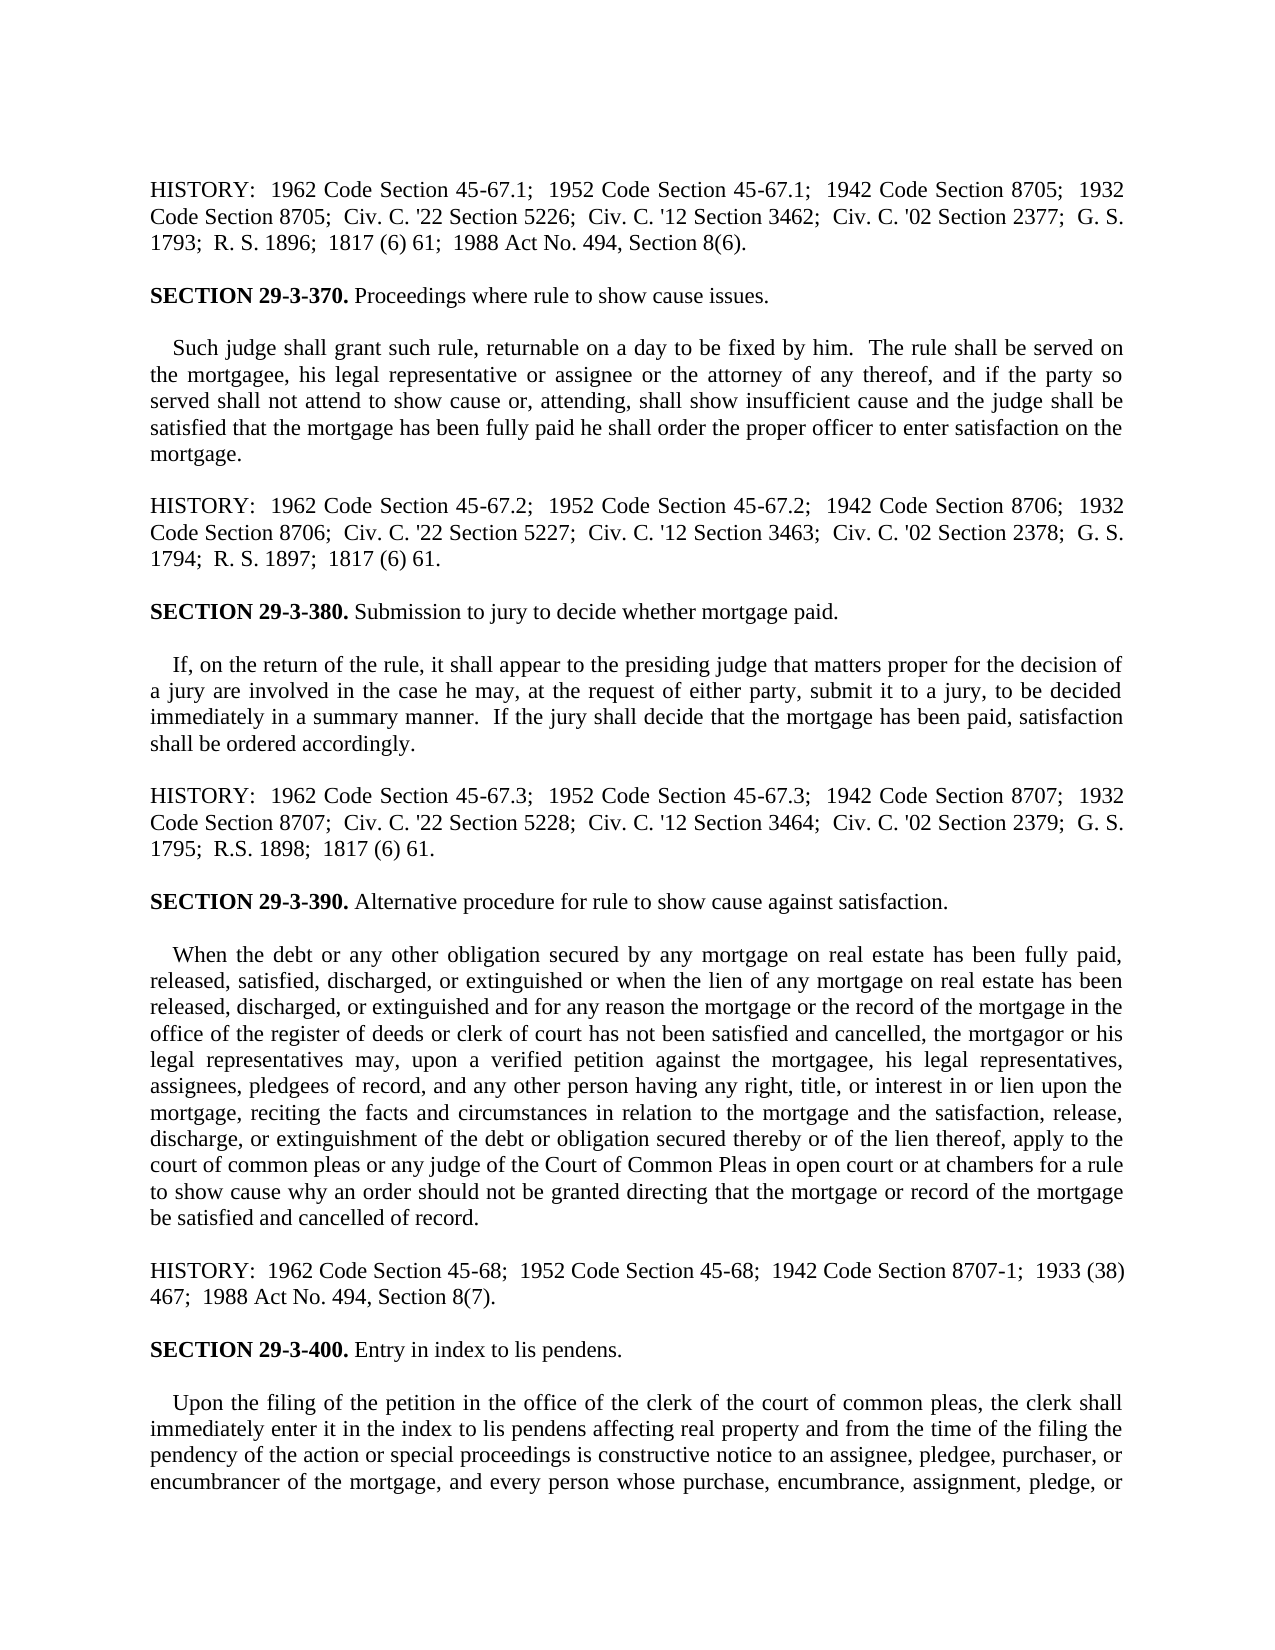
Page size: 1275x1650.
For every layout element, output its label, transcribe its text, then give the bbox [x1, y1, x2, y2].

text Such judge shall grant such rule, returnable on a day to be fixed by him. The rule shall be served on the mortgagee, his legal representative or assignee or the attorney of any thereof, and if the party so served shall not attend to show cause or, attending, shall show insufficient cause and the judge shall be satisfied that the mortgage has been fully paid he shall order the proper officer to enter satisfaction on the mortgage. [150, 334, 1125, 466]
text HISTORY: 1962 Code Section 45-67.3; 1952 Code Section 45-67.3; 1942 Code Section 8707; 1932 Code Section 8707; Civ. C. '22 Section 5228; Civ. C. '12 Section 3464; Civ. C. '02 Section 2379; G. S. 1795; R.S. 1898; 1817 (6) 61. [150, 782, 1125, 862]
text HISTORY: 1962 Code Section 45-68; 1952 Code Section 45-68; 1942 Code Section 8707-1; 1933 (38) 467; 1988 Act No. 494, Section 8(7). [150, 1257, 1125, 1309]
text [150, 1389, 1125, 1494]
text When the debt or any other obligation secured by any mortgage on real estate has been fully paid, released, satisfied, discharged, or extinguished or when the lien of any mortgage on real estate has been released, discharged, or extinguished and for any reason the mortgage or the record of the mortgage in the office of the register of deeds or clerk of court has not been satisfied and cancelled, the mortgagor or his legal representatives may, upon a verified petition against the mortgagee, his legal representatives, assignees, pledgees of record, and any other person having any right, title, or interest in or lien upon the mortgage, reciting the facts and circumstances in relation to the mortgage and the satisfaction, release, discharge, or extinguishment of the debt or obligation secured thereby or of the lien thereof, apply to the court of common pleas or any judge of the Court of Common Pleas in open court or at chambers for a rule to show cause why an order should not be granted directing that the mortgage or record of the mortgage be satisfied and cancelled of record. [150, 941, 1125, 1231]
text SECTION 29-3-380. Submission to jury to decide whether mortgage paid. [150, 598, 1125, 624]
text SECTION 29-3-400. Entry in index to lis pendens. [150, 1336, 1125, 1362]
text SECTION 29-3-390. Alternative procedure for rule to show cause against satisfaction. [150, 888, 1125, 914]
text HISTORY: 1962 Code Section 45-67.1; 1952 Code Section 45-67.1; 1942 Code Section 8705; 1932 Code Section 8705; Civ. C. '22 Section 5226; Civ. C. '12 Section 3462; Civ. C. '02 Section 2377; G. S. 1793; R. S. 1896; 1817 (6) 61; 1988 Act No. 494, Section 8(6). [150, 176, 1125, 255]
text HISTORY: 1962 Code Section 45-67.2; 1952 Code Section 45-67.2; 1942 Code Section 8706; 1932 Code Section 8706; Civ. C. '22 Section 5227; Civ. C. '12 Section 3463; Civ. C. '02 Section 2378; G. S. 1794; R. S. 1897; 1817 (6) 61. [150, 493, 1125, 572]
text SECTION 29-3-370. Proceedings where rule to show cause issues. [150, 282, 1125, 308]
text If, on the return of the rule, it shall appear to the presiding judge that matters proper for the decision of a jury are involved in the case he may, at the request of either party, submit it to a jury, to be decided immediately in a summary manner. If the jury shall decide that the mortgage has been paid, satisfaction shall be ordered accordingly. [150, 651, 1125, 756]
